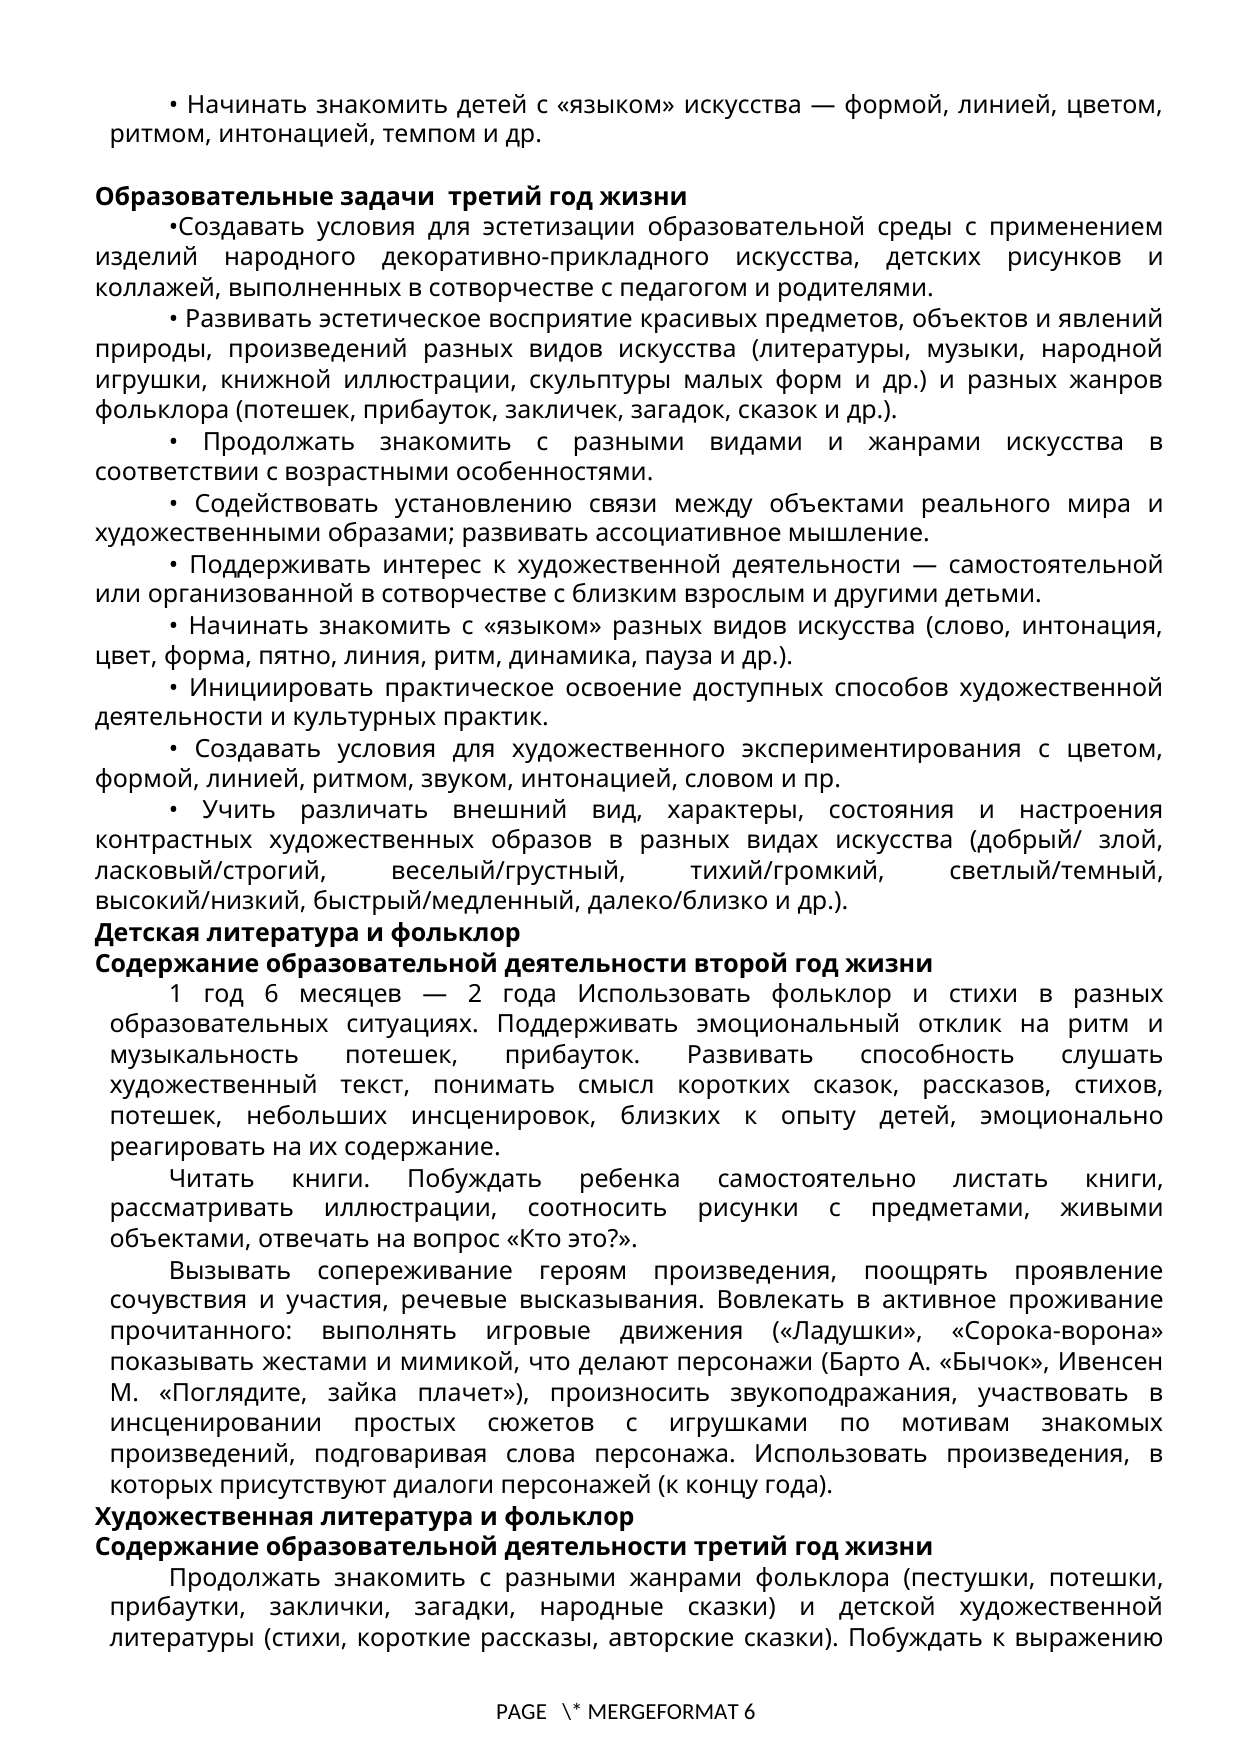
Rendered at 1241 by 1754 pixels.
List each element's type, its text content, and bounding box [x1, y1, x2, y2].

text • Поддерживать интерес к художественной деятельности — самостоятельной или организованной в сотворчестве с близким взрослым и другими детьми. [94, 549, 1164, 610]
text Вызывать сопереживание героям произведения, поощрять проявление сочувствия и участия, речевые высказывания. Вовлекать в активное проживание прочитанного: выполнять игровые движения («Ладушки», «Сорока-ворона» показывать жестами и мимикой, что делают персонажи (Барто А. «Бычок», Ивенсен М. «Поглядите, зайка плачет»), произносить звукоподражания, участвовать в инсценировании простых сюжетов с игрушками по мотивам знакомых произведений, подговаривая слова персонажа. Использовать произведения, в которых присутствуют диалоги персонажей (к концу года). [109, 1255, 1164, 1500]
text Образовательные задачи третий год жизни [94, 181, 1164, 211]
text • Начинать знакомить с «языком» разных видов искусства (слово, интонация, цвет, форма, пятно, линия, ритм, динамика, пауза и др.). [94, 610, 1164, 672]
text 1 год 6 месяцев — 2 года Использовать фольклор и стихи в разных образовательных ситуациях. Поддерживать эмоциональный отклик на ритм и музыкальность потешек, прибауток. Развивать способность слушать художественный текст, понимать смысл коротких сказок, рассказов, стихов, потешек, небольших инсценировок, близких к опыту детей, эмоционально реагировать на их содержание. [109, 978, 1164, 1163]
text • Учить различать внешний вид, характеры, состояния и настроения контрастных художественных образов в разных видах искусства (добрый/ злой, ласковый/строгий, веселый/грустный, тихий/громкий, светлый/темный, высокий/низкий, быстрый/медленный, далеко/близко и др.). [94, 794, 1164, 917]
text Содержание образовательной деятельности второй год жизни [94, 948, 1164, 978]
text • Содействовать установлению связи между объектами реального мира и художественными образами; развивать ассоциативное мышление. [94, 487, 1164, 549]
text Художественная литература и фольклор [94, 1500, 1164, 1531]
text • Инициировать практическое освоение доступных способов художественной деятельности и культурных практик. [94, 672, 1164, 733]
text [109, 1562, 1164, 1654]
text • Развивать эстетическое восприятие красивых предметов, объектов и явлений природы, произведений разных видов искусства (литературы, музыки, народной игрушки, книжной иллюстрации, скульптуры малых форм и др.) и разных жанров фольклора (потешек, прибауток, закличек, загадок, сказок и др.). [94, 303, 1164, 426]
text • Создавать условия для художественного экспериментирования с цветом, формой, линией, ритмом, звуком, интонацией, словом и пр. [94, 733, 1164, 794]
text •Создавать условия для эстетизации образовательной среды с применением изделий народного декоративно-прикладного искусства, детских рисунков и коллажей, выполненных в сотворчестве с педагогом и родителями. [94, 211, 1164, 303]
text Детская литература и фольклор [94, 917, 1164, 948]
text • Продолжать знакомить с разными видами и жанрами искусства в соответствии с возрастными особенностями. [94, 426, 1164, 487]
text • Начинать знакомить детей с «языком» искусства — формой, линией, цветом, ритмом, интонацией, темпом и др. [109, 89, 1164, 150]
text Читать книги. Побуждать ребенка самостоятельно листать книги, рассматривать иллюстрации, соотносить рисунки с предметами, живыми объектами, отвечать на вопрос «Кто это?». [109, 1163, 1164, 1255]
text Содержание образовательной деятельности третий год жизни [94, 1531, 1164, 1562]
